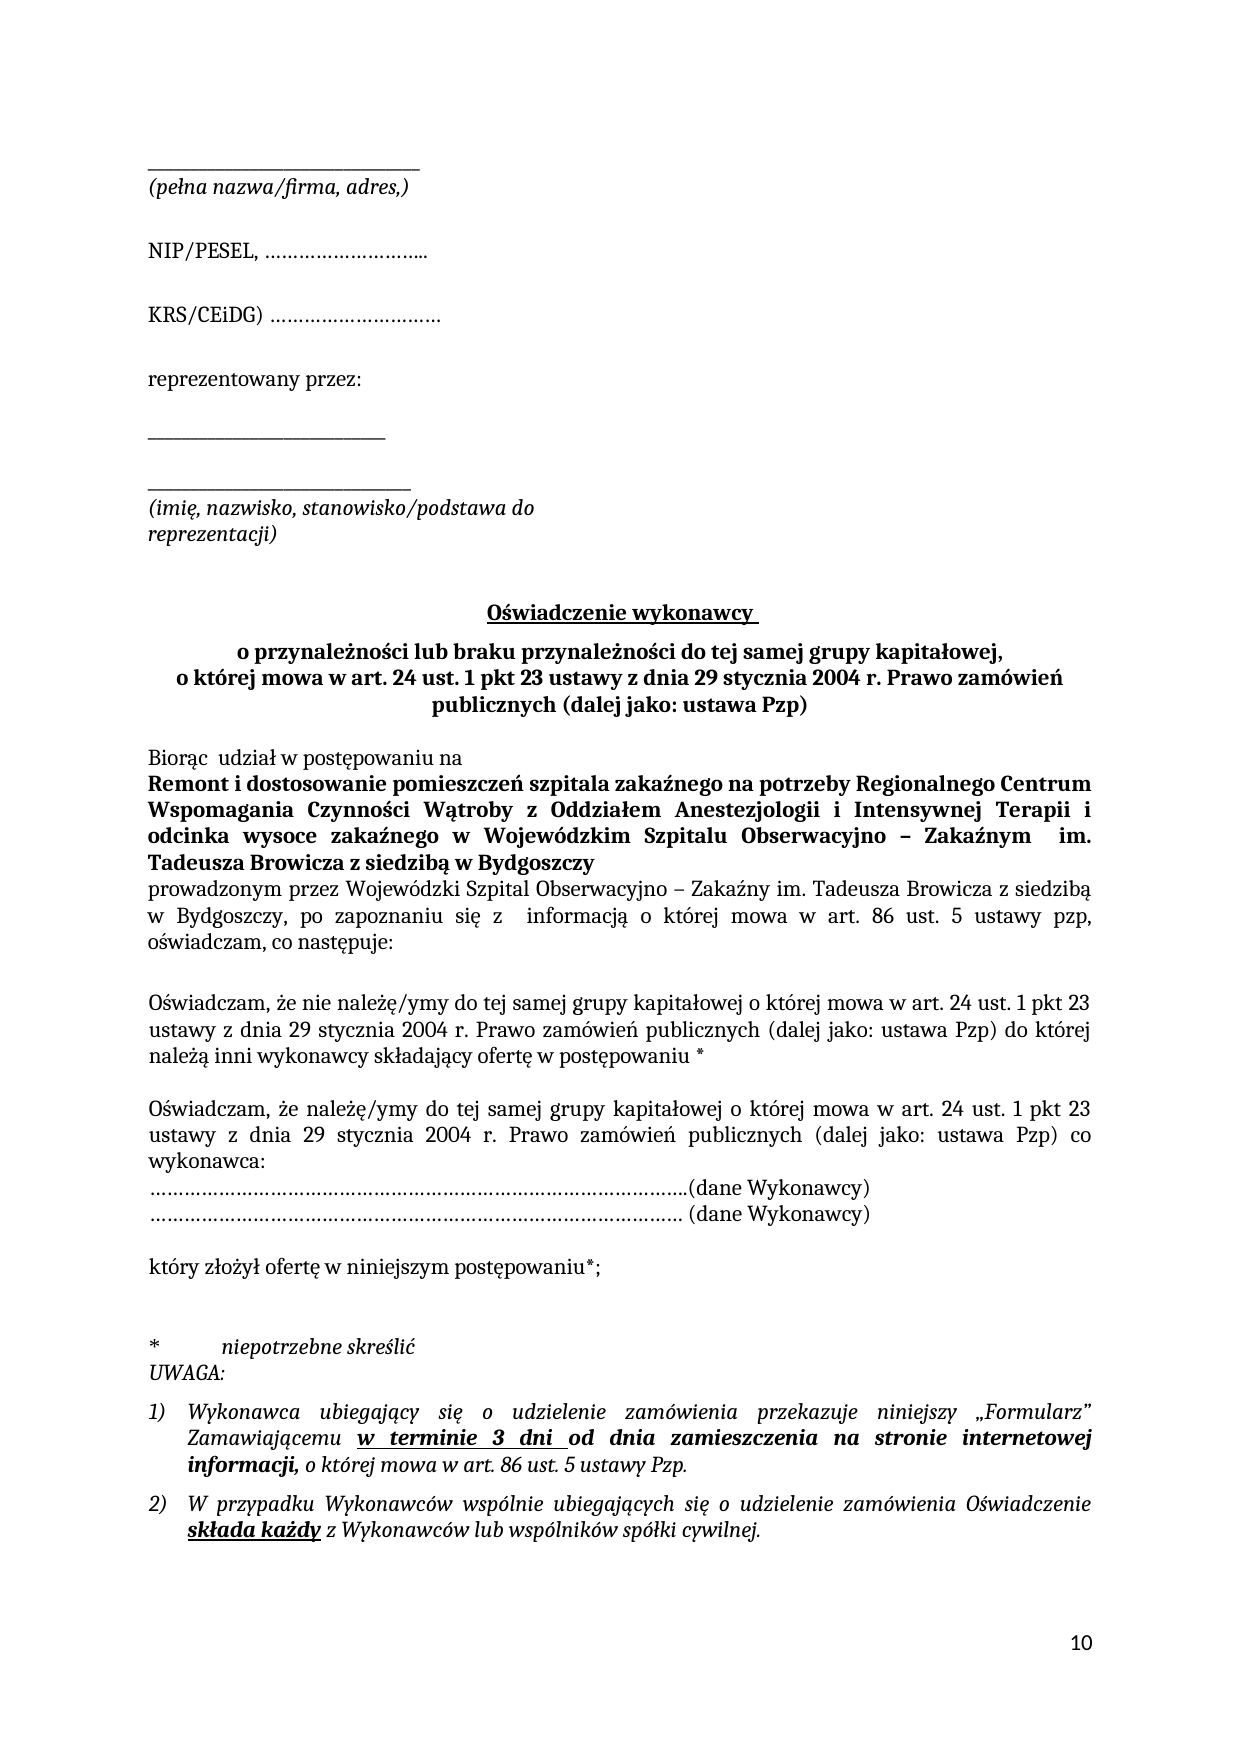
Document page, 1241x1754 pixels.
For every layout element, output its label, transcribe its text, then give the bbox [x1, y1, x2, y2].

text Oświadczam, że nie należę/ymy do tej samej grupy kapitałowej o której mowa w art. 24 ust. 1 pkt 23 ustawy z dnia 29 stycznia 2004 r. Prawo zamówień publicznych (dalej jako: ustawa Pzp) do której należą inni wykonawcy składający ofertę w postępowaniu * [149, 990, 1093, 1069]
text _______________________________ [148, 468, 582, 494]
text Oświadczam, że należę/ymy do tej samej grupy kapitałowej o której mowa w art. 24 ust. 1 pkt 23 ustawy z dnia 29 stycznia 2004 r. Prawo zamówień publicznych (dalej jako: ustawa Pzp) co wykonawca: [149, 1096, 1093, 1175]
list niepotrzebne skreślić [149, 1333, 1093, 1360]
text (imię, nazwisko, stanowisko/podstawa do reprezentacji) [148, 494, 582, 547]
text UWAGA: [149, 1360, 1093, 1386]
text o przynależności lub braku przynależności do tej samej grupy kapitałowej, o której mowa w art. 24 ust. 1 pkt 23 ustawy z dnia 29 stycznia 2004 r. Prawo zamówień publicznych (dalej jako: ustawa Pzp) [148, 639, 1093, 718]
list W przypadku Wykonawców wspólnie ubiegających się o udzielenie zamówienia Oświadczenie składa każdy z Wykonawców lub wspólników spółki cywilnej. [149, 1490, 1093, 1543]
text ………………………………………………………………………………….(dane Wykonawcy) [149, 1175, 1093, 1201]
text Oświadczenie wykonawcy [148, 600, 1093, 626]
text Remont i dostosowanie pomieszczeń szpitala zakaźnego na potrzeby Regionalnego Centrum Wspomagania Czynności Wątroby z Oddziałem Anestezjologii i Intensywnej Terapii i odcinka wysoce zakaźnego w Wojewódzkim Szpitalu Obserwacyjno – Zakaźnym im. Tadeusza Browicza z siedzibą w Bydgoszczy [148, 771, 1093, 876]
text który złożył ofertę w niniejszym postępowaniu*; [149, 1254, 1093, 1280]
text KRS/CEiDG) ………………………… [148, 302, 582, 328]
text ____________________________ [148, 417, 582, 443]
list Wykonawca ubiegający się o udzielenie zamówienia przekazuje niniejszy „Formularz” Zamawiającemu w terminie 3 dni od dnia zamieszczenia na stronie internetowej informacji, o której mowa w art. 86 ust. 5 ustawy Pzp. [149, 1399, 1093, 1478]
text prowadzonym przez Wojewódzki Szpital Obserwacyjno – Zakaźny im. Tadeusza Browicza z siedzibą w Bydgoszczy, po zapoznaniu się z informacją o której mowa w art. 86 ust. 5 ustawy pzp, oświadczam, co następuje: [148, 876, 1093, 955]
text Biorąc udział w postępowaniu na [148, 744, 1093, 771]
text (pełna nazwa/firma, adres,) [148, 174, 582, 200]
text reprezentowany przez: [148, 366, 582, 392]
text NIP/PESEL, ……………………….. [148, 238, 582, 264]
text ………………………………………………………………………………… (dane Wykonawcy) [149, 1201, 1093, 1227]
text ________________________________ [148, 148, 606, 174]
